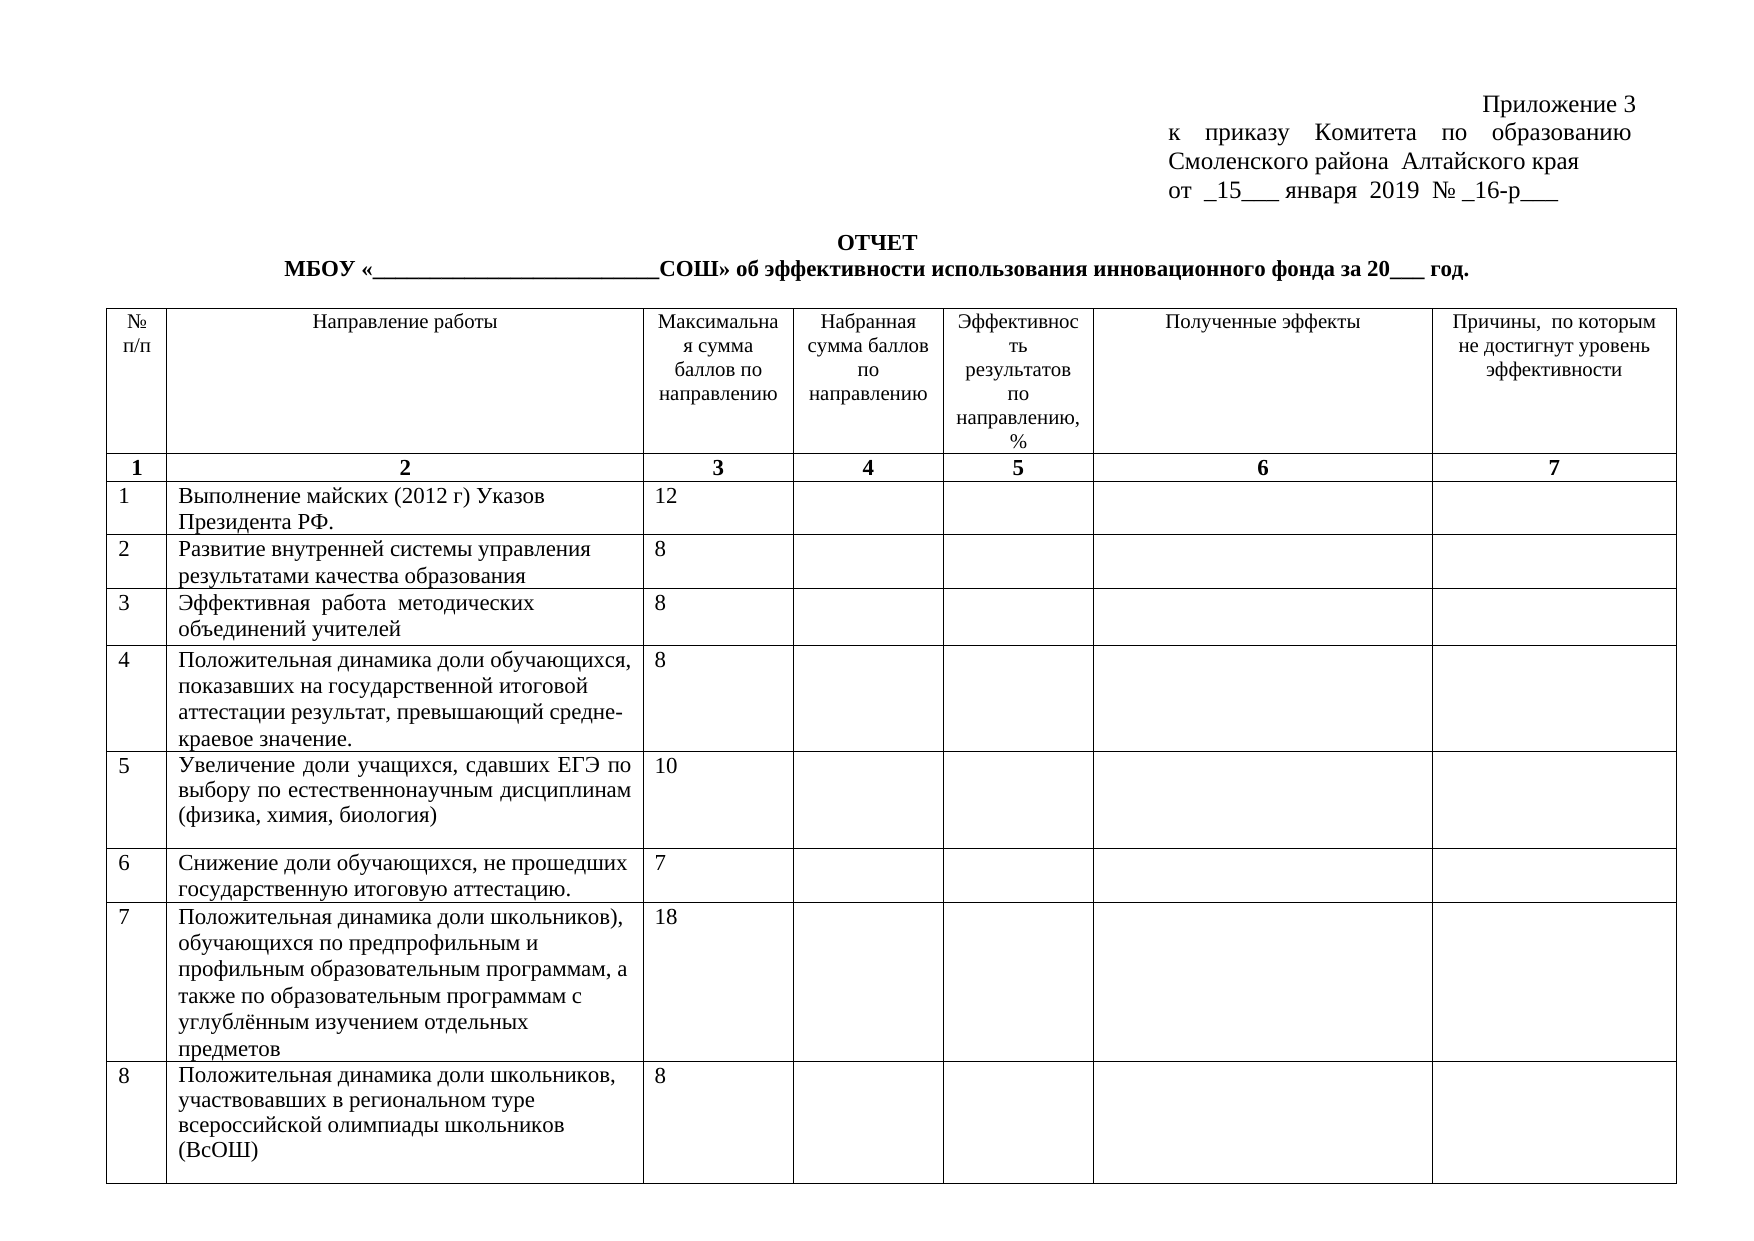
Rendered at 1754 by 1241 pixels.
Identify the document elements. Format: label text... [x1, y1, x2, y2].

table_cell 3 [644, 454, 793, 481]
table_cell Положительная динамика доли школьников, участвовавших в региональном туре всероссийской олимпиады школьников (ВсОШ) [167, 1062, 643, 1183]
table_cell [794, 535, 943, 588]
table_cell [794, 589, 943, 645]
table_header Эффективность результатов по направлению, % [944, 309, 1093, 453]
table_cell 8 [644, 535, 793, 588]
table_cell [944, 589, 1093, 645]
table_cell [1433, 903, 1676, 1061]
table_header Максимальная сумма баллов по направлению [644, 309, 793, 453]
table_header Полученные эффекты [1094, 309, 1432, 453]
table_cell [1094, 752, 1432, 848]
table_cell [1433, 535, 1676, 588]
table_cell [1433, 1062, 1676, 1183]
table_cell [944, 482, 1093, 534]
table_cell 4 [794, 454, 943, 481]
table_header Набранная сумма баллов по направлению [794, 309, 943, 453]
text МБОУ «_________________________СОШ» об эффективности использования инновационного фонда за 20___ год. [118, 255, 1636, 281]
text ОТЧЕТ [118, 229, 1636, 255]
table_cell Положительная динамика доли школьников), обучающихся по предпрофильным и профильным образовательным программам, а также по образовательным программам с углублённым изучением отдельных предметов [167, 903, 643, 1061]
table_cell 18 [644, 903, 793, 1061]
table_cell Снижение доли обучающихся, не прошедших государственную итоговую аттестацию. [167, 849, 643, 902]
table_cell 8 [644, 1062, 793, 1183]
table_cell 12 [644, 482, 793, 534]
table_cell 6 [107, 849, 166, 902]
table_cell 1 [107, 482, 166, 534]
table_cell [794, 903, 943, 1061]
table_cell [1433, 849, 1676, 902]
table_cell [1094, 903, 1432, 1061]
table_cell [944, 752, 1093, 848]
table_cell [1094, 482, 1432, 534]
table_cell [1433, 752, 1676, 848]
table_header Причины, по которым не достигнут уровень эффективности [1433, 309, 1676, 453]
table_cell [794, 1062, 943, 1183]
table_cell Развитие внутренней системы управления результатами качества образования [167, 535, 643, 588]
text от _15___ января 2019 № _16-р___ [1168, 175, 1632, 204]
table_cell [1094, 535, 1432, 588]
table_cell 3 [107, 589, 166, 645]
table_cell [794, 752, 943, 848]
title к приказу Комитета по образованию Смоленского района Алтайского края [1168, 117, 1632, 175]
table_cell 1 [107, 454, 166, 481]
table_cell 7 [644, 849, 793, 902]
table_cell [794, 849, 943, 902]
table_cell [1094, 849, 1432, 902]
table_cell [1433, 646, 1676, 751]
table_header Направление работы [167, 309, 643, 453]
table_cell [1094, 646, 1432, 751]
table_cell 5 [944, 454, 1093, 481]
table_header № п/п [107, 309, 166, 453]
table_cell Увеличение доли учащихся, сдавших ЕГЭ по выбору по естественнонаучным дисциплинам (физика, химия, биология) [167, 752, 643, 848]
table_cell [794, 646, 943, 751]
table_cell 8 [644, 646, 793, 751]
table_cell [1094, 589, 1432, 645]
table_cell 7 [107, 903, 166, 1061]
table_cell Эффективная работа методических объединений учителей [167, 589, 643, 645]
table_cell [944, 535, 1093, 588]
table_cell Выполнение майских (2012 г) Указов Президента РФ. [167, 482, 643, 534]
table_cell [1433, 482, 1676, 534]
table_cell 10 [644, 752, 793, 848]
table_cell [944, 1062, 1093, 1183]
table_cell [794, 482, 943, 534]
table_cell [944, 903, 1093, 1061]
table_cell [1433, 589, 1676, 645]
table_cell 8 [644, 589, 793, 645]
table_cell Положительная динамика доли обучающихся, показавших на государственной итоговой аттестации результат, превышающий средне-краевое значение. [167, 646, 643, 751]
table_cell [1094, 1062, 1432, 1183]
table_cell 7 [1433, 454, 1676, 481]
table_cell [944, 849, 1093, 902]
table_cell [944, 646, 1093, 751]
text Приложение 3 [118, 89, 1636, 117]
table_cell 6 [1094, 454, 1432, 481]
table_cell 4 [107, 646, 166, 751]
table_cell 2 [107, 535, 166, 588]
table_cell 2 [167, 454, 643, 481]
table_cell 8 [107, 1062, 166, 1183]
table_cell 5 [107, 752, 166, 848]
